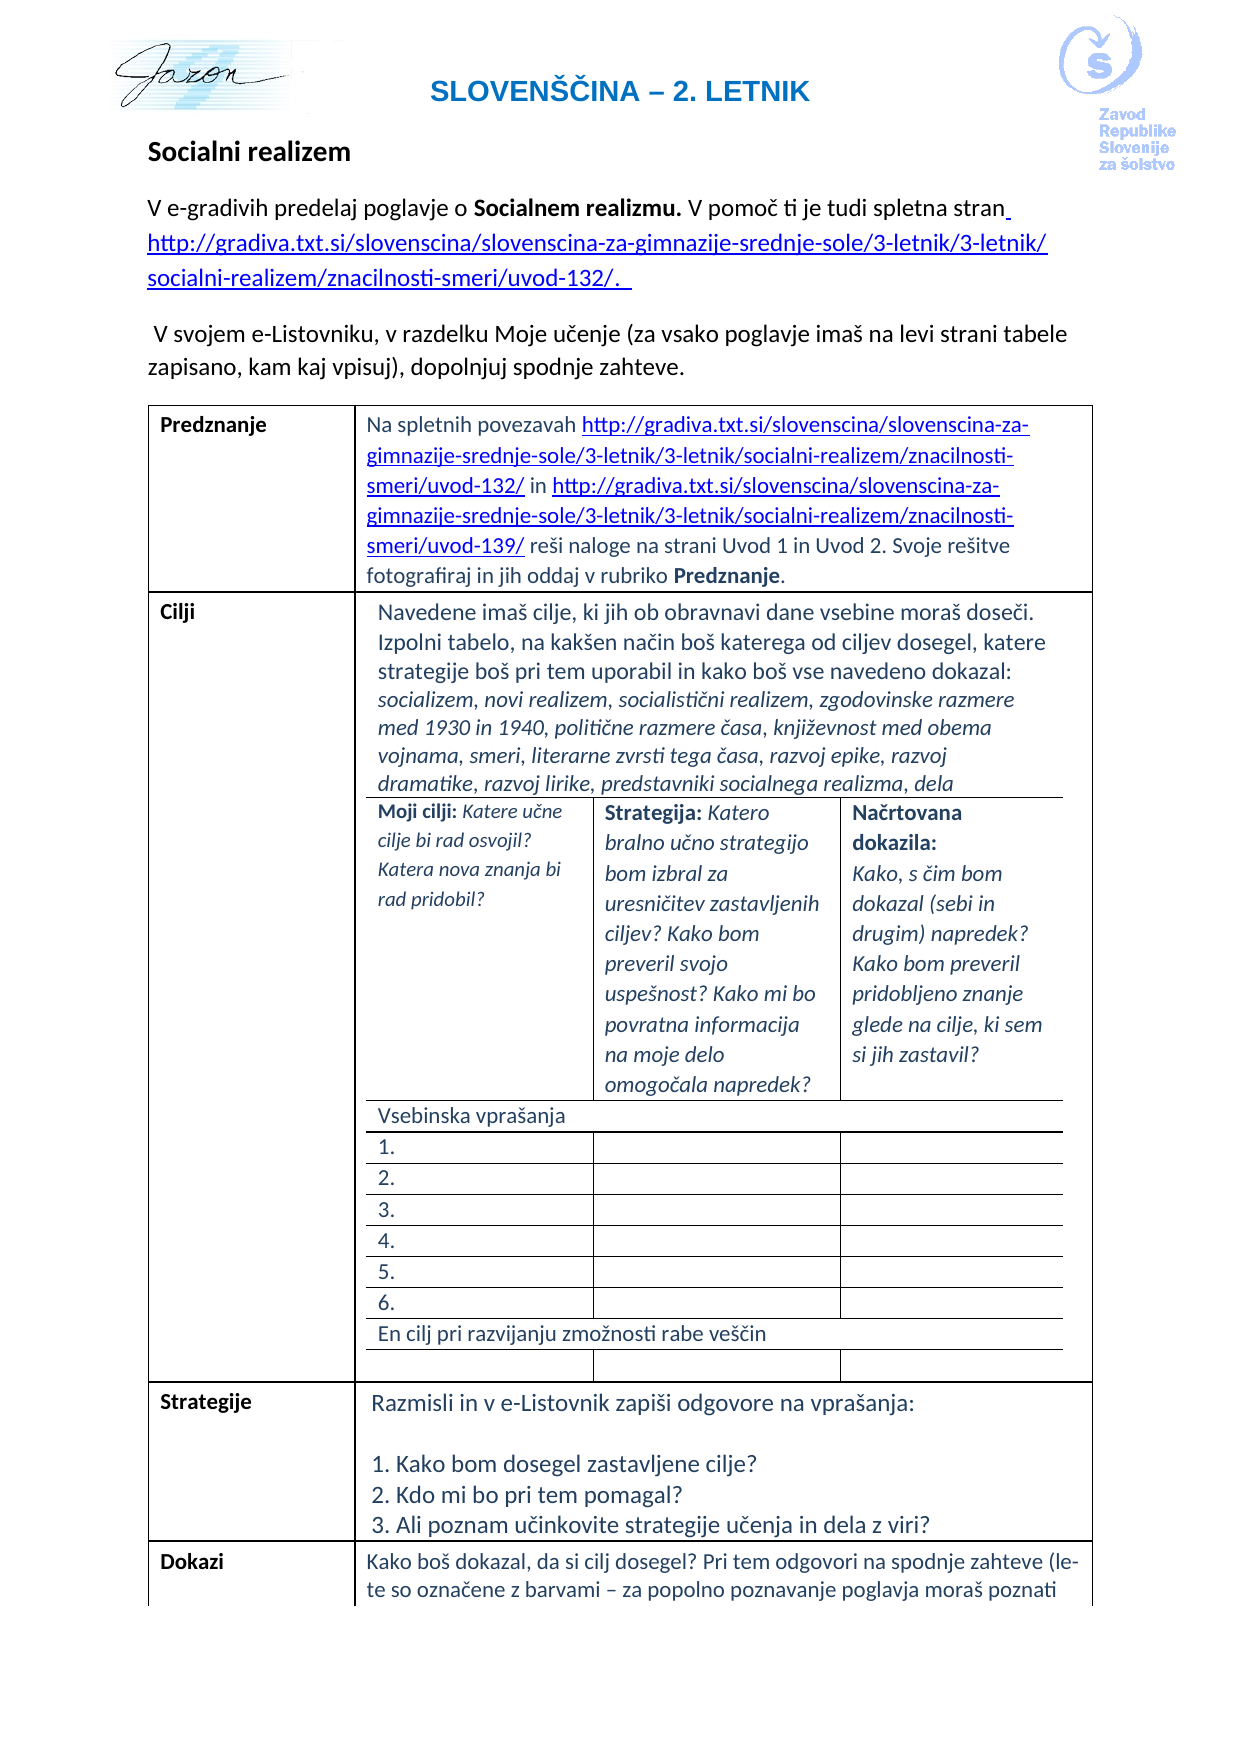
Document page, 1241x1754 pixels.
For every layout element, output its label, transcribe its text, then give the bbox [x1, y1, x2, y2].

table_cell [356, 1383, 1092, 1540]
text V svojem e-Listovniku, v razdelku Moje učenje (za vsako poglavje imaš na levi strani tabele zapisano, kam kaj vpisuj), dopolnjuj spodnje zahteve. [148, 318, 1093, 381]
table_cell Dokazi [149, 1542, 354, 1606]
table_cell [356, 593, 1092, 1381]
text V e-gradivih predelaj poglavje o Socialnem realizmu. V pomoč ti je tudi spletna stran http://gradiva.txt.si/slovenscina/slovenscina-za-gimnazije-srednje-sole/3-letnik/3-letnik/socialni-realizem/znacilnosti-smeri/uvod-132/. [147, 192, 1093, 293]
picture [49, 35, 348, 119]
table_header Predznanje [149, 406, 354, 591]
table_cell Cilji [149, 593, 354, 1381]
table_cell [356, 1542, 1092, 1606]
table_cell Strategije [149, 1383, 354, 1540]
text Socialni realizem [148, 133, 1093, 168]
table_header Na spletnih povezavah http://gradiva.txt.si/slovenscina/slovenscina-za-gimnazije-srednje-sole/3-letnik/3-letnik/socialni-realizem/znacilnosti-smeri/uvod-132/ in http://gradiva.txt.si/slovenscina/slovenscina-za-gimnazije-srednje-sole/3-letnik/3-letnik/socialni-realizem/znacilnosti-smeri/uvod-139/ reši naloge na strani Uvod 1 in Uvod 2. Svoje rešitve fotografiraj in jih oddaj v rubriko Predznanje. [356, 406, 1092, 591]
